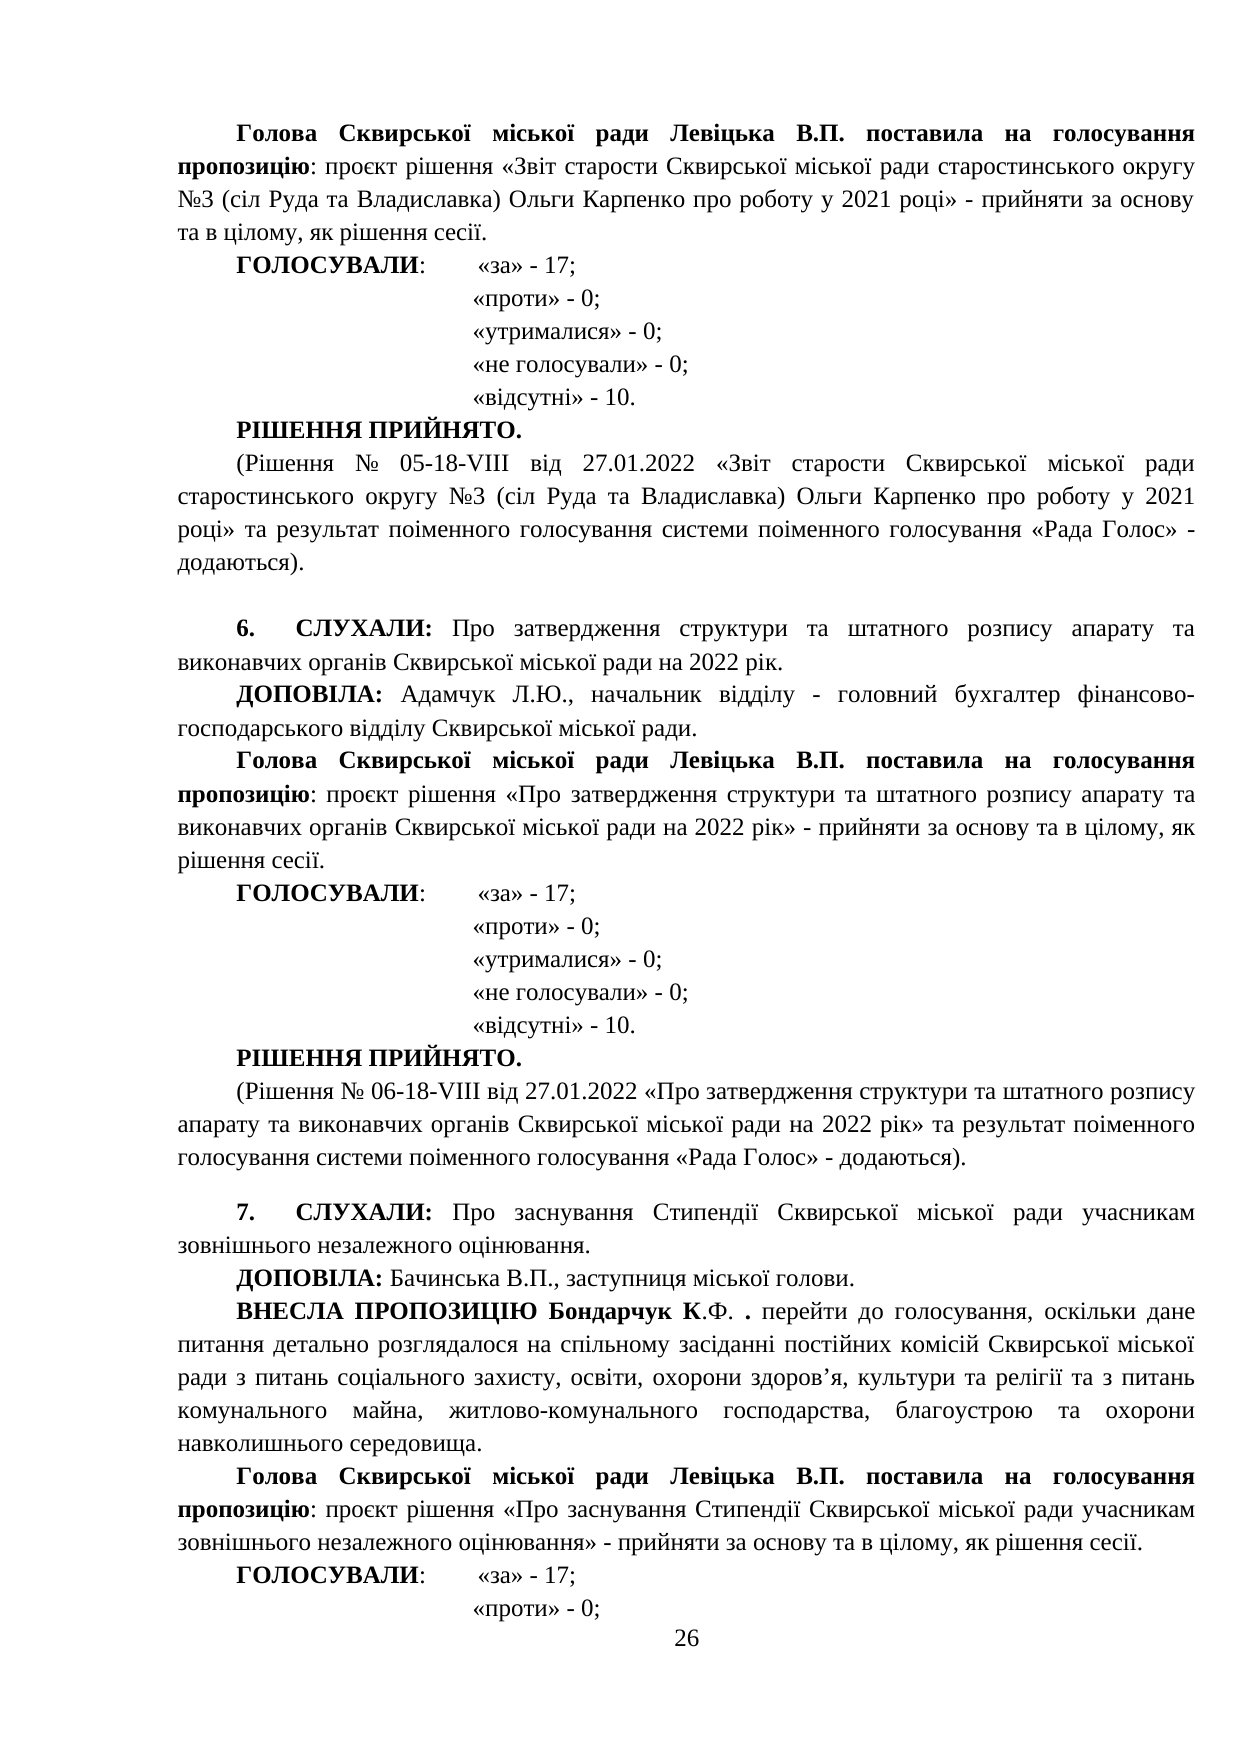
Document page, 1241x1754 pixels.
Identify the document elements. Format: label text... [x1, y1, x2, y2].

text «не голосували» - 0; [428, 349, 1196, 378]
text ГОЛОСУВАЛИ: «за» - 17; [177, 1560, 1196, 1589]
text ДОПОВІЛА: Бачинська В.П., заступниця міської голови. [236, 1263, 1196, 1292]
text «проти» - 0; [428, 283, 1196, 312]
text Голова Сквирської міської ради Левіцька В.П. поставила на голосування пропозицію: проєкт рішення «Про затвердження структури та штатного розпису апарату та виконавчих органів Сквирської міської ради на 2022 рік» - прийняти за основу та в цілому, як рішення сесії. [177, 746, 1196, 873]
text «відсутні» - 10. [428, 1010, 1196, 1038]
text РІШЕННЯ ПРИЙНЯТО. [177, 415, 1196, 444]
text «не голосували» - 0; [428, 977, 1196, 1006]
text «відсутні» - 10. [428, 382, 1196, 411]
text «утрималися» - 0; [428, 944, 1196, 972]
list СЛУХАЛИ: Про заснування Стипендії Сквирської міської ради учасникам зовнішнього незалежного оцінювання. [177, 1197, 1196, 1259]
text Голова Сквирської міської ради Левіцька В.П. поставила на голосування пропозицію: проєкт рішення «Про заснування Стипендії Сквирської міської ради учасникам зовнішнього незалежного оцінювання» - прийняти за основу та в цілому, як рішення сесії. [177, 1461, 1196, 1556]
text (Рішення № 05-18-VIII від 27.01.2022 «Звіт старости Сквирської міської ради старостинського округу №3 (сіл Руда та Владиславка) Ольги Карпенко про роботу у 2021 році» та результат поіменного голосування системи поіменного голосування «Рада Голос» - додаються). [177, 448, 1196, 576]
text ВНЕСЛА ПРОПОЗИЦІЮ Бондарчук К.Ф. . перейти до голосування, оскільки дане питання детально розглядалося на спільному засіданні постійних комісій Сквирської міської ради з питань соціального захисту, освіти, охорони здоров’я, культури та релігії та з питань комунального майна, житлово-комунального господарства, благоустрою та охорони навколишнього середовища. [177, 1296, 1196, 1457]
text «проти» - 0; [428, 911, 1196, 939]
text ДОПОВІЛА: Адамчук Л.Ю., начальник відділу - головний бухгалтер фінансово-господарського відділу Сквирської міської ради. [177, 679, 1196, 741]
text (Рішення № 06-18-VIII від 27.01.2022 «Про затвердження структури та штатного розпису апарату та виконавчих органів Сквирської міської ради на 2022 рік» та результат поіменного голосування системи поіменного голосування «Рада Голос» - додаються). [177, 1076, 1196, 1171]
text Голова Сквирської міської ради Левіцька В.П. поставила на голосування пропозицію: проєкт рішення «Звіт старости Сквирської міської ради старостинського округу №3 (сіл Руда та Владиславка) Ольги Карпенко про роботу у 2021 році» - прийняти за основу та в цілому, як рішення сесії. [177, 118, 1196, 246]
text «проти» - 0; [428, 1593, 1196, 1622]
text ГОЛОСУВАЛИ: «за» - 17; [177, 250, 1196, 279]
text РІШЕННЯ ПРИЙНЯТО. [177, 1043, 1196, 1072]
list СЛУХАЛИ: Про затвердження структури та штатного розпису апарату та виконавчих органів Сквирської міської ради на 2022 рік. [177, 613, 1196, 675]
text «утрималися» - 0; [428, 316, 1196, 345]
text ГОЛОСУВАЛИ: «за» - 17; [177, 878, 1196, 906]
